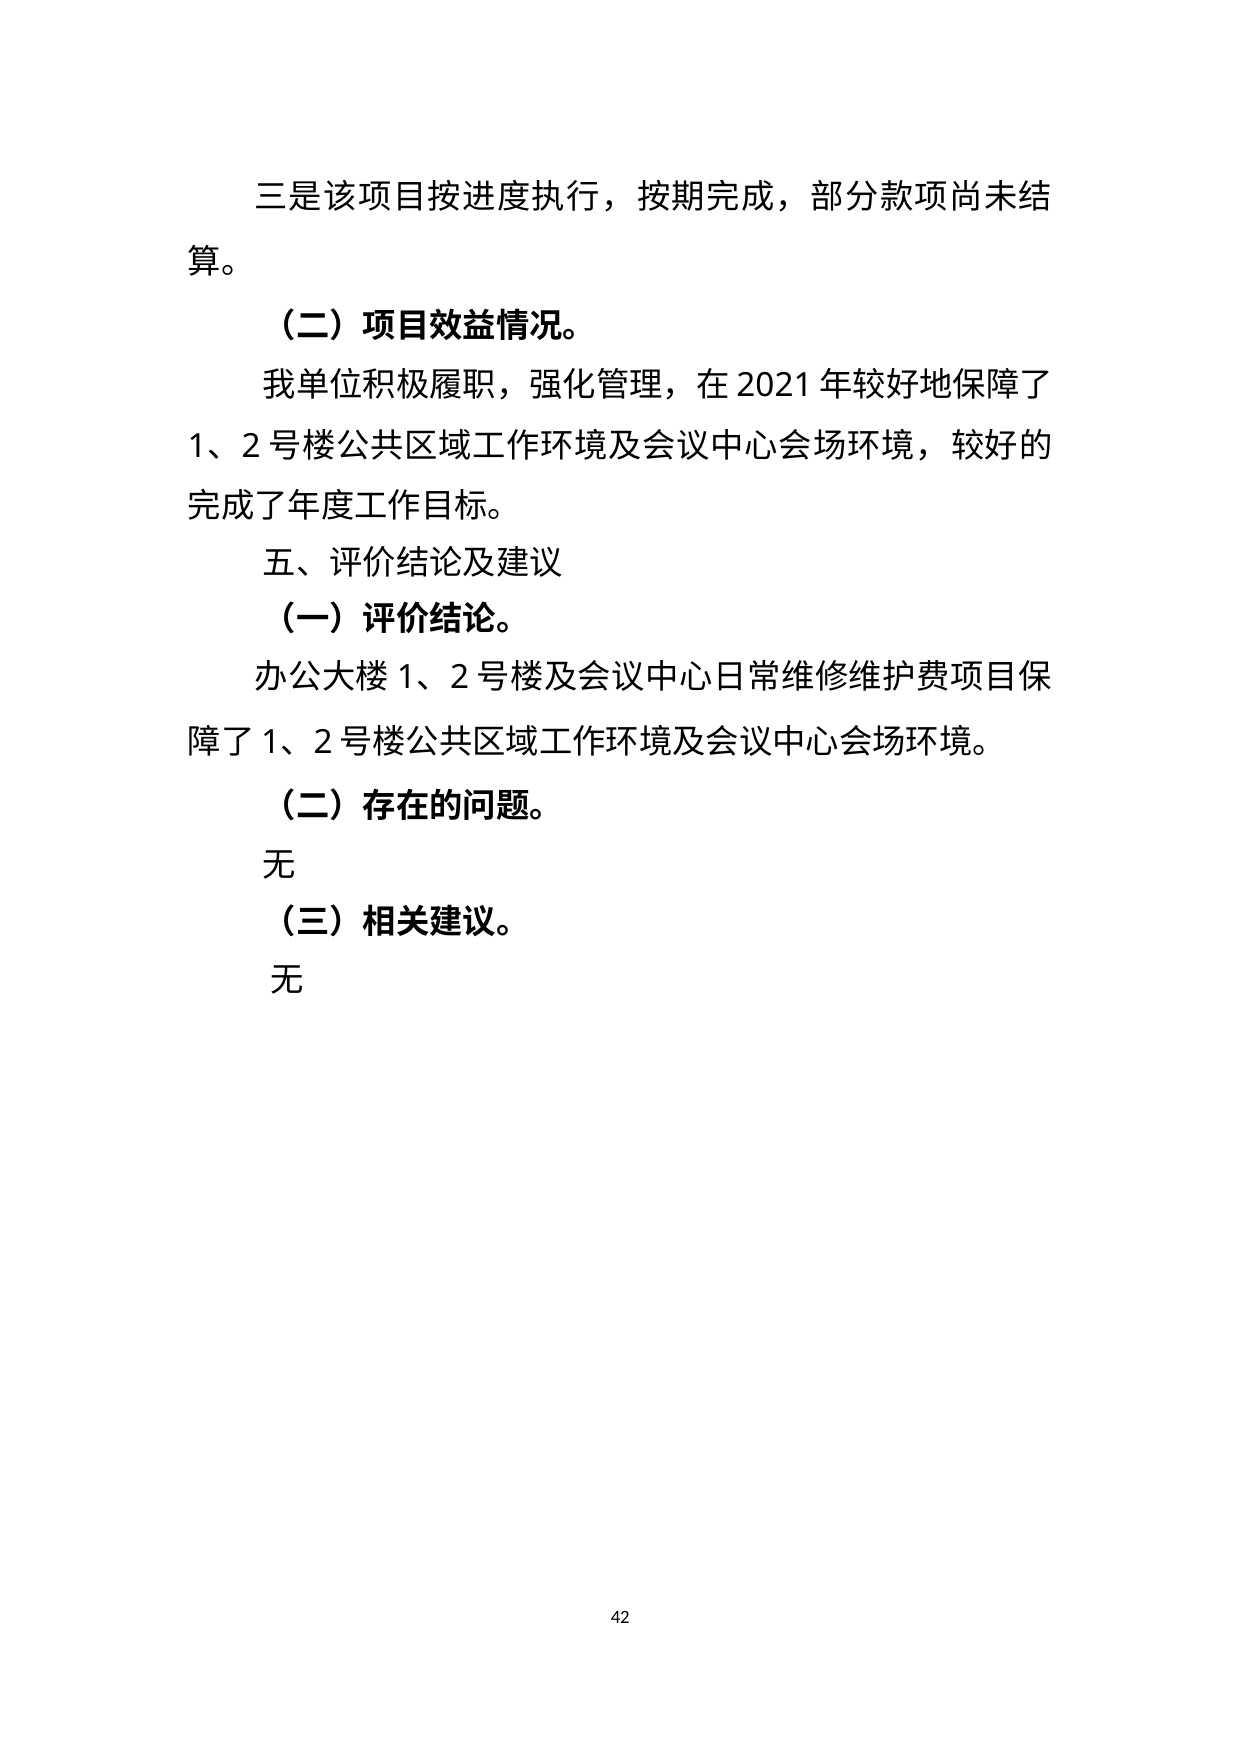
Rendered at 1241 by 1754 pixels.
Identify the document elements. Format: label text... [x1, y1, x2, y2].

text （一）评价结论。 [187, 586, 1053, 642]
text 办公大楼1、2号楼及会议中心日常维修维护费项目保障了1、2号楼公共区域工作环境及会议中心会场环境。 [187, 642, 1053, 772]
text 五、评价结论及建议 [187, 529, 1053, 586]
text 无 [187, 945, 1053, 1010]
text （二）项目效益情况。 [187, 292, 1053, 348]
text （二）存在的问题。 [187, 772, 1053, 828]
text （三）相关建议。 [187, 889, 1053, 945]
text 三是该项目按进度执行，按期完成，部分款项尚未结算。 [187, 162, 1053, 292]
text 我单位积极履职，强化管理，在2021年较好地保障了1、2号楼公共区域工作环境及会议中心会场环境，较好的完成了年度工作目标。 [187, 348, 1053, 529]
text 无 [187, 828, 1053, 889]
